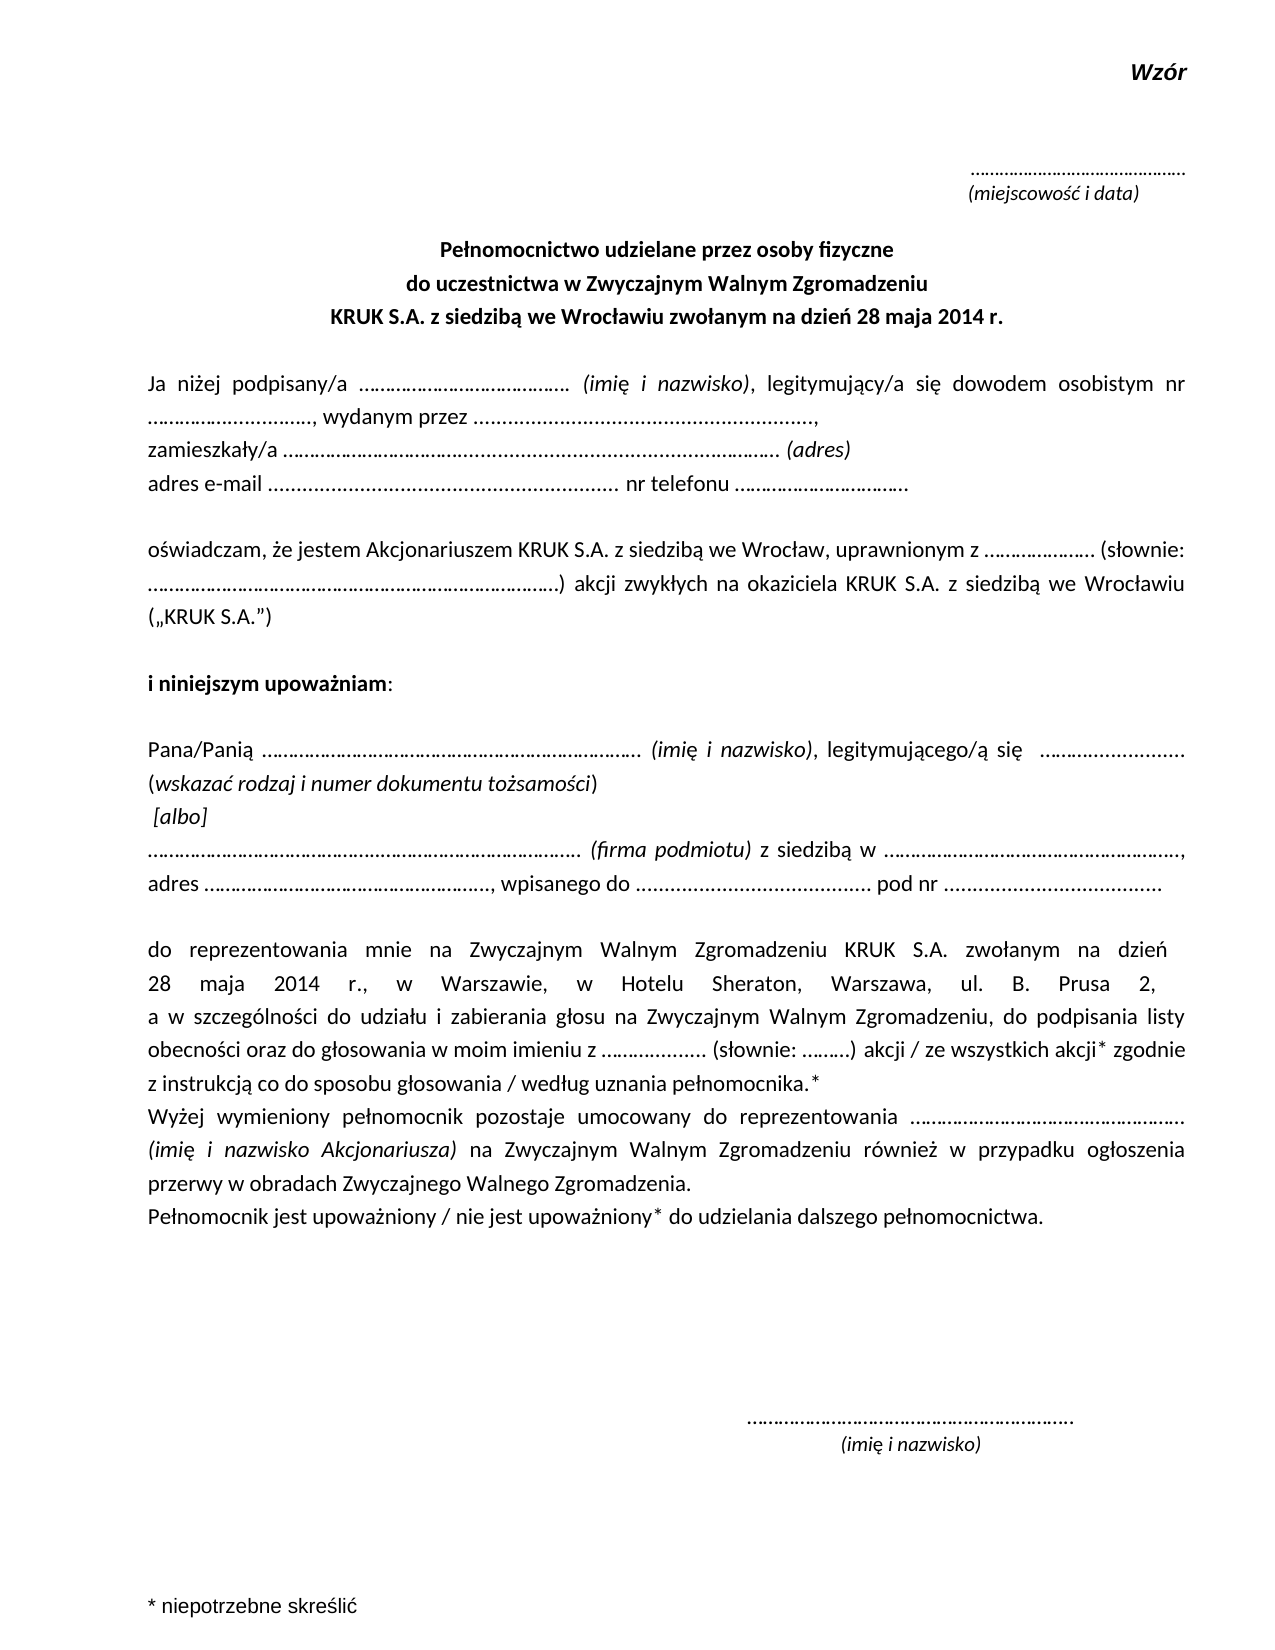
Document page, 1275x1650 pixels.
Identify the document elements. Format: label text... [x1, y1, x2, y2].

text ……………………………………… [148, 155, 1186, 180]
text ……………………………………..……………………………….. (firma podmiotu) z siedzibą w ……………………………………………….., adres ……………………………………………..., wpisanego do ......................................... pod nr ...................................... [148, 831, 1186, 898]
text zamieszkały/a …………………………….............................................………… (adres) [148, 431, 1186, 464]
text i niniejszym upoważniam: [148, 664, 1186, 698]
text adres e-mail ............................................................. nr telefonu …………………………… [148, 464, 1186, 498]
text (imię i nazwisko) [635, 1431, 1186, 1456]
text oświadczam, że jestem Akcjonariuszem KRUK S.A. z siedzibą we Wrocław, uprawnionym z ………………… (słownie: ……………………………………………………………………) akcji zwykłych na okaziciela KRUK S.A. z siedzibą we Wrocławiu („KRUK S.A.”) [148, 531, 1186, 631]
text KRUK S.A. z siedzibą we Wrocławiu zwołanym na dzień 28 maja 2014 r. [148, 298, 1186, 331]
text Ja niżej podpisany/a …………………………………. (imię i nazwisko), legitymujący/a się dowodem osobistym nr ……………..........….., wydanym przez ..........................................................., [148, 364, 1186, 431]
text do reprezentowania mnie na Zwyczajnym Walnym Zgromadzeniu KRUK S.A. zwołanym na dzień 28 maja 2014 r., w Warszawie, w Hotelu Sheraton, Warszawa, ul. B. Prusa 2, a w szczególności do udziału i zabierania głosu na Zwyczajnym Walnym Zgromadzeniu, do podpisania listy obecności oraz do głosowania w moim imieniu z ……….......... (słownie: ………) akcji / ze wszystkich akcji* zgodnie z instrukcją co do sposobu głosowania / według uznania pełnomocnika.* [148, 931, 1186, 1098]
text (miejscowość i data) [148, 180, 1186, 206]
text …………………………………………………….. [635, 1398, 1186, 1431]
text Pełnomocnik jest upoważniony / nie jest upoważniony* do udzielania dalszego pełnomocnictwa. [148, 1198, 1186, 1231]
text do uczestnictwa w Zwyczajnym Walnym Zgromadzeniu [148, 264, 1186, 298]
text Pełnomocnictwo udzielane przez osoby fizyczne [148, 231, 1186, 264]
text Wyżej wymieniony pełnomocnik pozostaje umocowany do reprezentowania …………………………….……………… (imię i nazwisko Akcjonariusza) na Zwyczajnym Walnym Zgromadzeniu również w przypadku ogłoszenia przerwy w obradach Zwyczajnego Walnego Zgromadzenia. [148, 1098, 1186, 1198]
text [albo] [148, 798, 1186, 831]
text Pana/Panią ……………………………………………………………… (imię i nazwisko), legitymującego/ą się ………................. (wskazać rodzaj i numer dokumentu tożsamości) [148, 731, 1186, 798]
